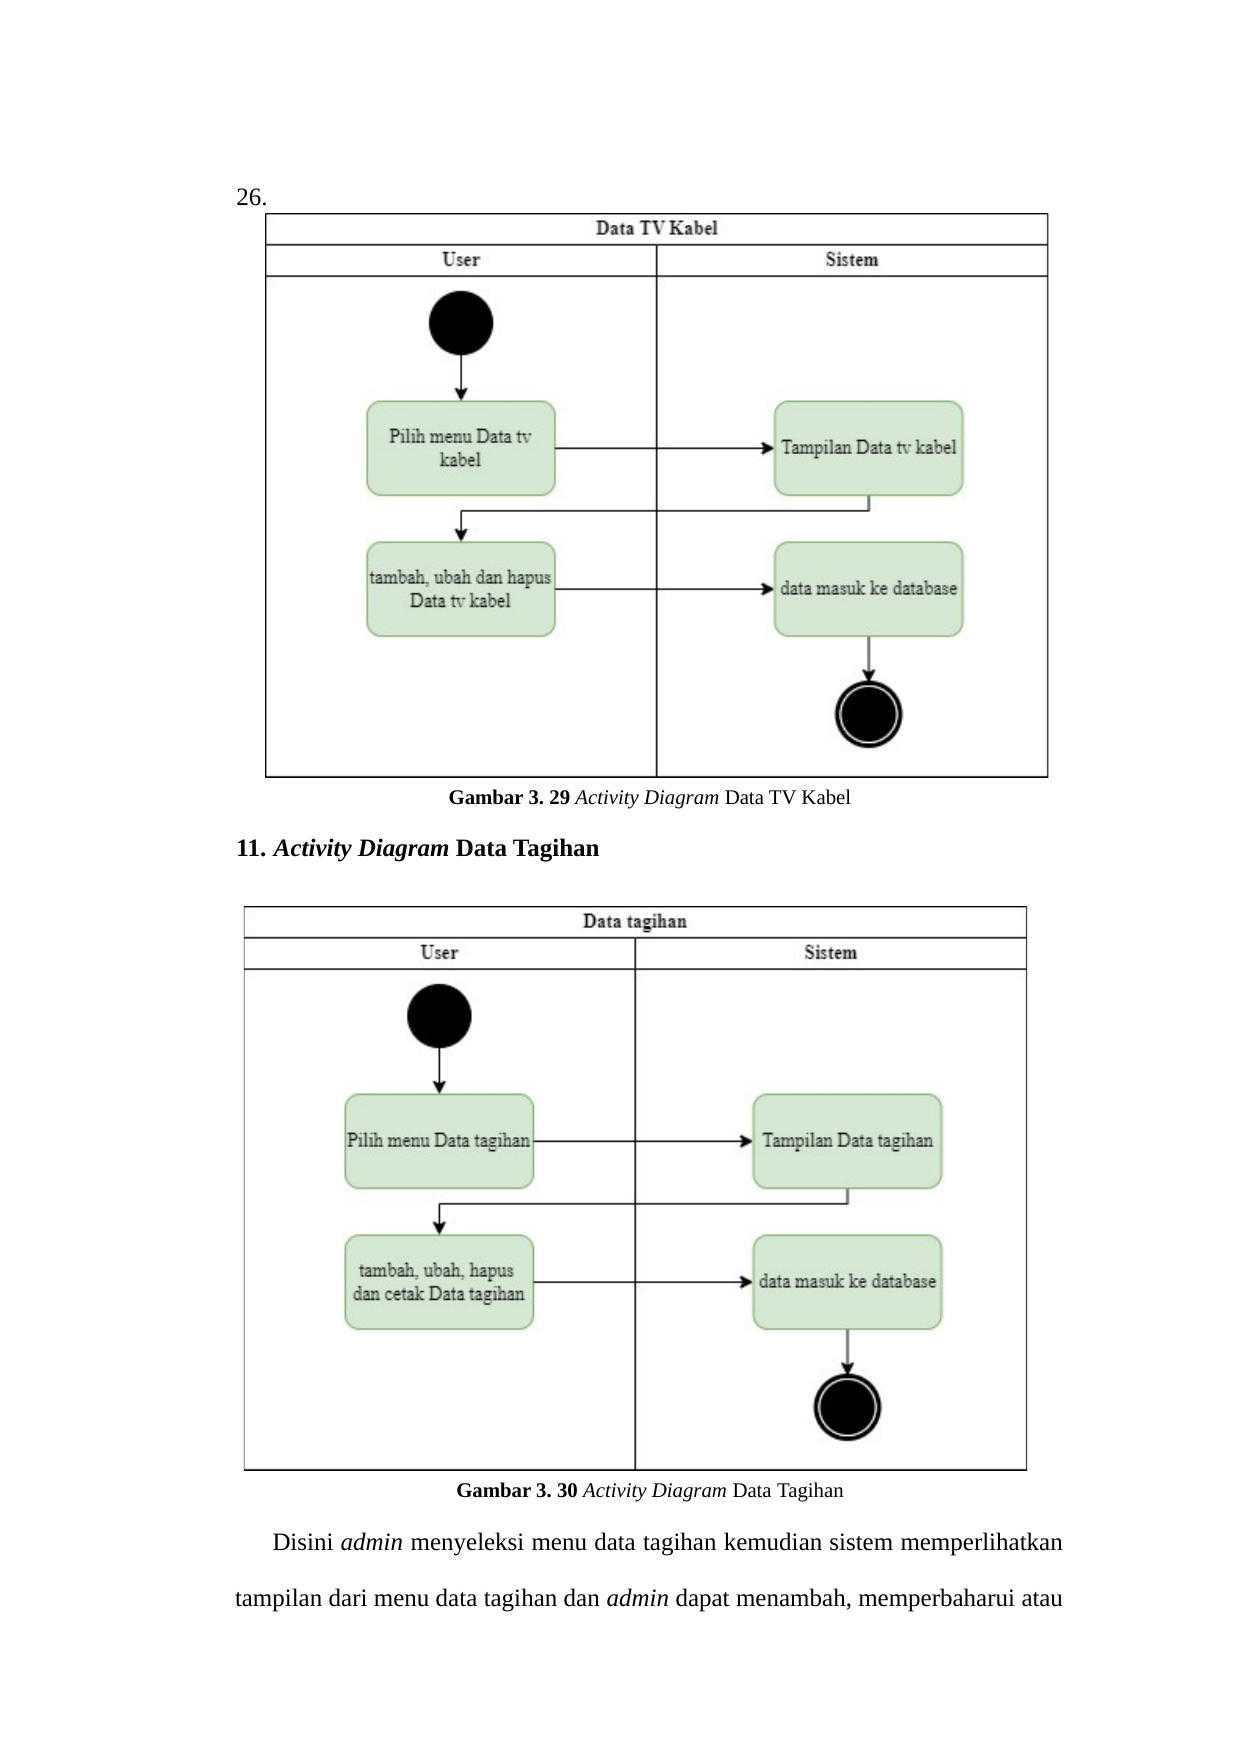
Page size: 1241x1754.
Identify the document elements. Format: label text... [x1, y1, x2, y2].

text Gambar 3. 29 Activity Diagram Data TV Kabel [236, 785, 1063, 809]
text Gambar 3. 30 Activity Diagram Data Tagihan [236, 1478, 1063, 1502]
list Activity Diagram Data Tagihan [236, 833, 1069, 862]
picture [265, 213, 1049, 778]
picture [243, 906, 1028, 1471]
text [235, 1527, 1063, 1612]
